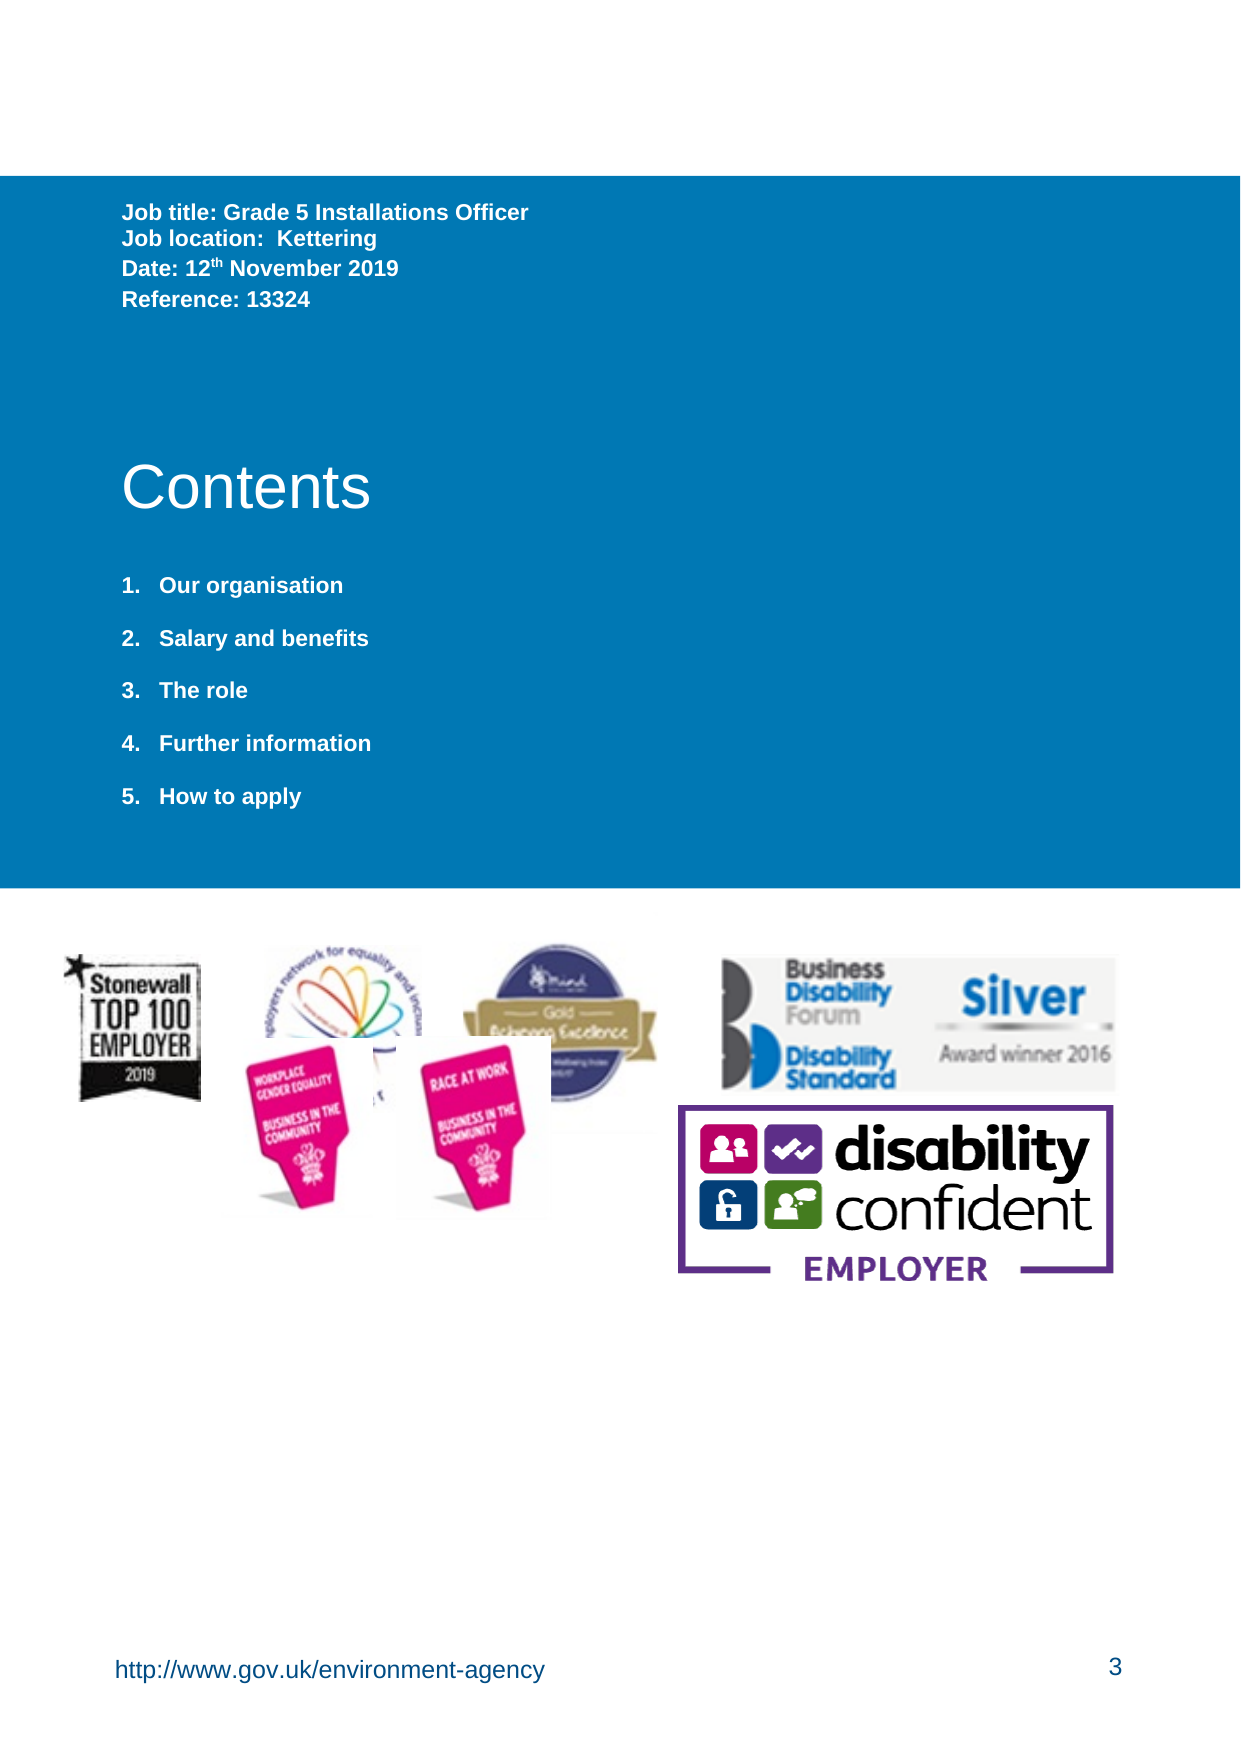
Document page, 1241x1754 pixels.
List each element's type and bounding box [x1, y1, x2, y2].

picture [63, 954, 201, 1102]
picture [219, 912, 657, 1217]
picture [719, 954, 1118, 1095]
picture [675, 1105, 1113, 1291]
